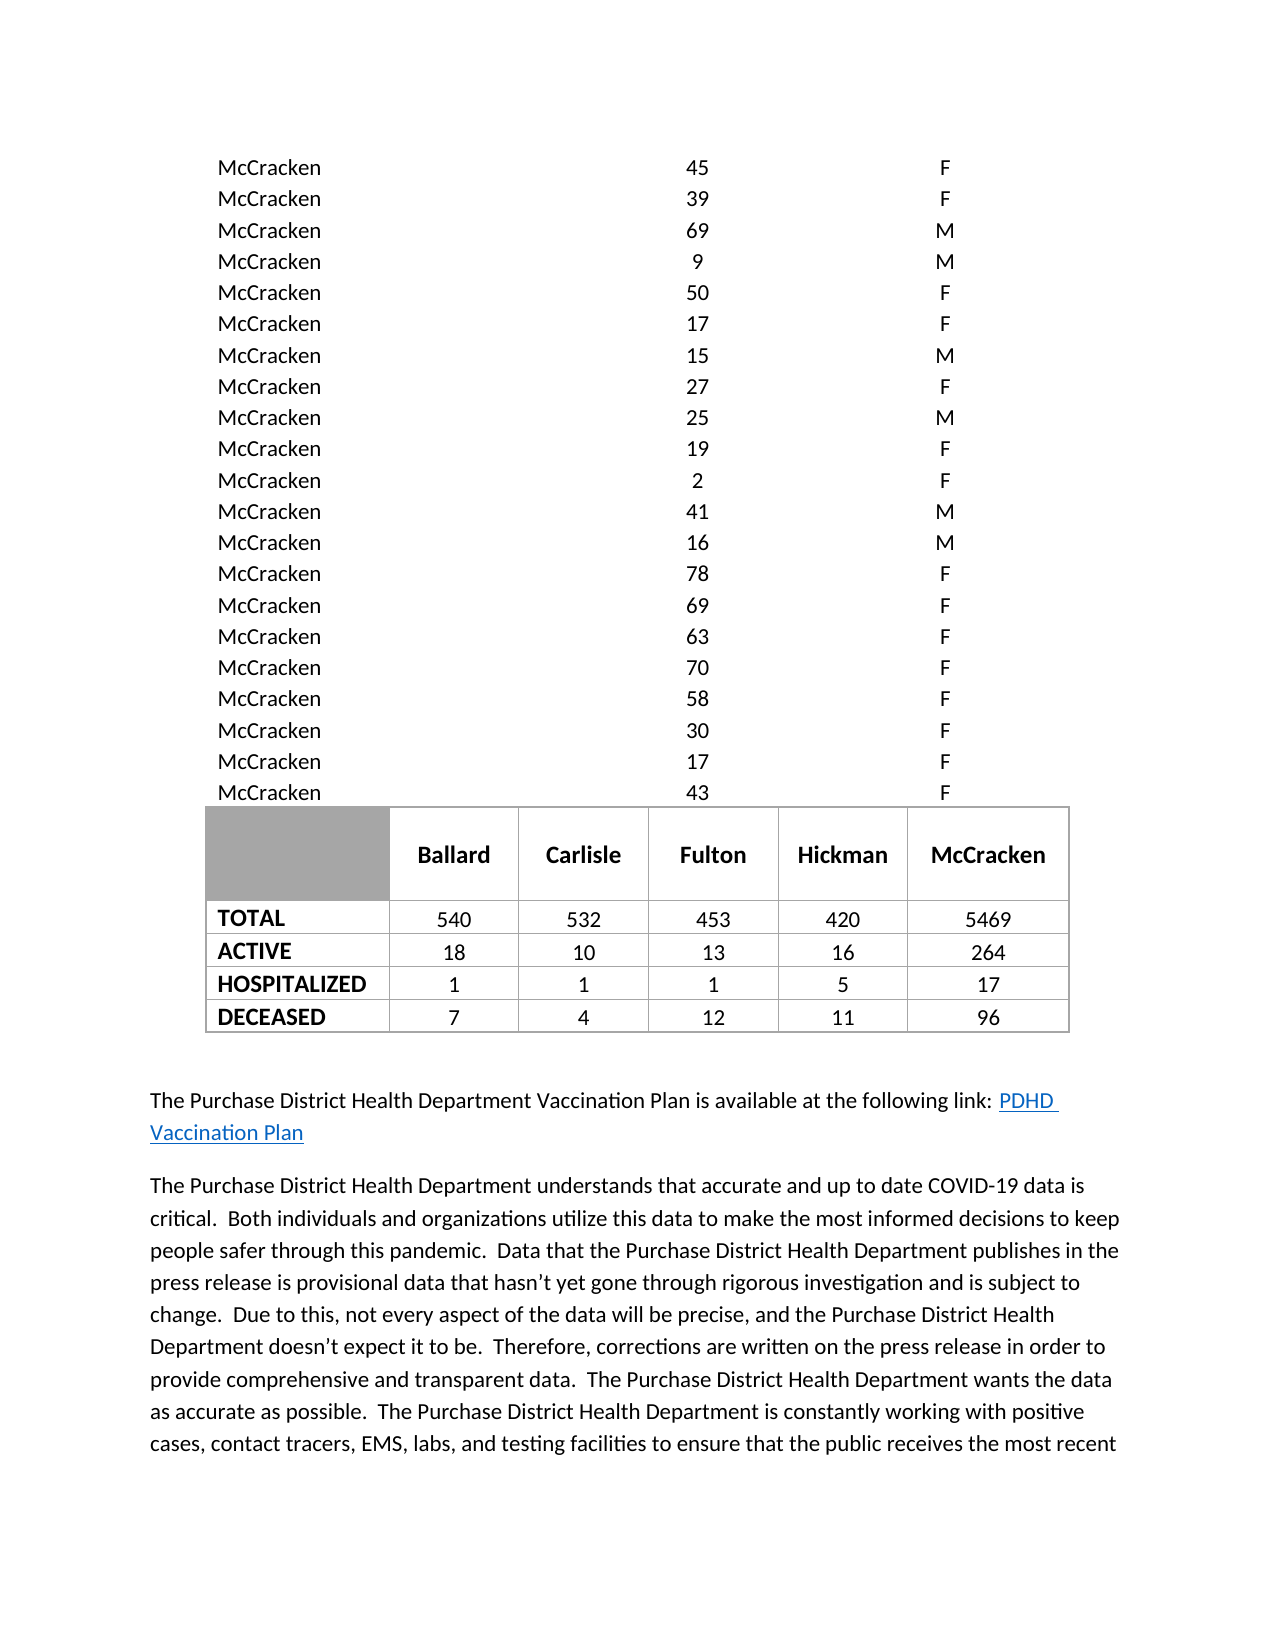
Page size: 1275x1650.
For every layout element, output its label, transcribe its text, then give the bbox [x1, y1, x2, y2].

table_header Carlisle [519, 808, 648, 900]
table_cell F [821, 369, 1069, 400]
table_cell 4 [519, 1000, 648, 1031]
table_cell 19 [574, 431, 821, 462]
table_cell F [821, 150, 1069, 181]
table_cell McCracken [206, 681, 574, 712]
table_cell 11 [779, 1000, 907, 1031]
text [150, 1172, 1125, 1457]
table_cell F [821, 556, 1069, 587]
table_cell 41 [574, 494, 821, 525]
table_cell M [821, 338, 1069, 369]
table_cell M [821, 400, 1069, 431]
table_cell F [821, 306, 1069, 337]
table_header Ballard [390, 808, 518, 900]
table_cell 16 [779, 934, 907, 966]
table_cell 27 [574, 369, 821, 400]
table_cell F [821, 619, 1069, 650]
table_cell McCracken [206, 494, 574, 525]
table_cell F [821, 431, 1069, 462]
table_cell 5 [779, 967, 907, 998]
table_cell 2 [574, 463, 821, 494]
table_cell F [821, 181, 1069, 212]
table_cell 9 [574, 244, 821, 275]
table_cell 1 [519, 967, 648, 998]
table_cell M [821, 494, 1069, 525]
table_cell McCracken [206, 525, 574, 556]
table_cell 540 [390, 901, 518, 933]
table_cell McCracken [206, 556, 574, 587]
table_cell ACTIVE [207, 934, 389, 966]
table_cell 25 [574, 400, 821, 431]
table_cell McCracken [206, 369, 574, 400]
table_cell McCracken [206, 463, 574, 494]
table_cell 18 [390, 934, 518, 966]
table_cell F [821, 463, 1069, 494]
table_cell McCracken [206, 775, 574, 806]
table_cell 5469 [908, 901, 1068, 933]
table_cell McCracken [206, 619, 574, 650]
table_cell 78 [574, 556, 821, 587]
table_cell 43 [574, 775, 821, 806]
table_cell 532 [519, 901, 648, 933]
table_cell 17 [574, 744, 821, 775]
table_cell McCracken [206, 588, 574, 619]
table_cell 70 [574, 650, 821, 681]
table_cell 30 [574, 713, 821, 744]
table_cell F [821, 713, 1069, 744]
table_cell F [821, 650, 1069, 681]
table_cell 1 [649, 967, 778, 998]
table_cell McCracken [206, 213, 574, 244]
table_cell McCracken [206, 400, 574, 431]
table_cell McCracken [206, 338, 574, 369]
table_cell McCracken [206, 181, 574, 212]
table_cell McCracken [206, 431, 574, 462]
table_cell TOTAL [207, 901, 389, 933]
table_cell 69 [574, 588, 821, 619]
table_header [207, 808, 389, 900]
table_cell 58 [574, 681, 821, 712]
table_cell 17 [908, 967, 1068, 998]
table_cell F [821, 588, 1069, 619]
table_cell 17 [574, 306, 821, 337]
table_cell F [821, 744, 1069, 775]
table_header Fulton [649, 808, 778, 900]
table_cell F [821, 275, 1069, 306]
table_cell McCracken [206, 744, 574, 775]
table_cell McCracken [206, 650, 574, 681]
table_cell 1 [390, 967, 518, 998]
table_header Hickman [779, 808, 907, 900]
table_cell McCracken [206, 306, 574, 337]
table_cell M [821, 213, 1069, 244]
table_cell F [821, 775, 1069, 806]
table_cell 13 [649, 934, 778, 966]
table_cell McCracken [206, 275, 574, 306]
table_cell 12 [649, 1000, 778, 1031]
table_header McCracken [908, 808, 1068, 900]
table_cell 96 [908, 1000, 1068, 1031]
table_cell 453 [649, 901, 778, 933]
table_cell 63 [574, 619, 821, 650]
table_cell 10 [519, 934, 648, 966]
table_cell McCracken [206, 150, 574, 181]
table_cell 50 [574, 275, 821, 306]
table_cell 420 [779, 901, 907, 933]
table_cell 69 [574, 213, 821, 244]
table_cell McCracken [206, 244, 574, 275]
table_cell DECEASED [207, 1000, 389, 1031]
table_cell McCracken [206, 713, 574, 744]
table_cell M [821, 525, 1069, 556]
table_cell 45 [574, 150, 821, 181]
table_cell 7 [390, 1000, 518, 1031]
table_cell 264 [908, 934, 1068, 966]
table_cell HOSPITALIZED [207, 967, 389, 998]
table_cell 15 [574, 338, 821, 369]
text The Purchase District Health Department Vaccination Plan is available at the following link: PDHD Vaccination Plan [150, 1086, 1125, 1147]
table_cell 16 [574, 525, 821, 556]
table_cell 39 [574, 181, 821, 212]
table_cell F [821, 681, 1069, 712]
table_cell M [821, 244, 1069, 275]
